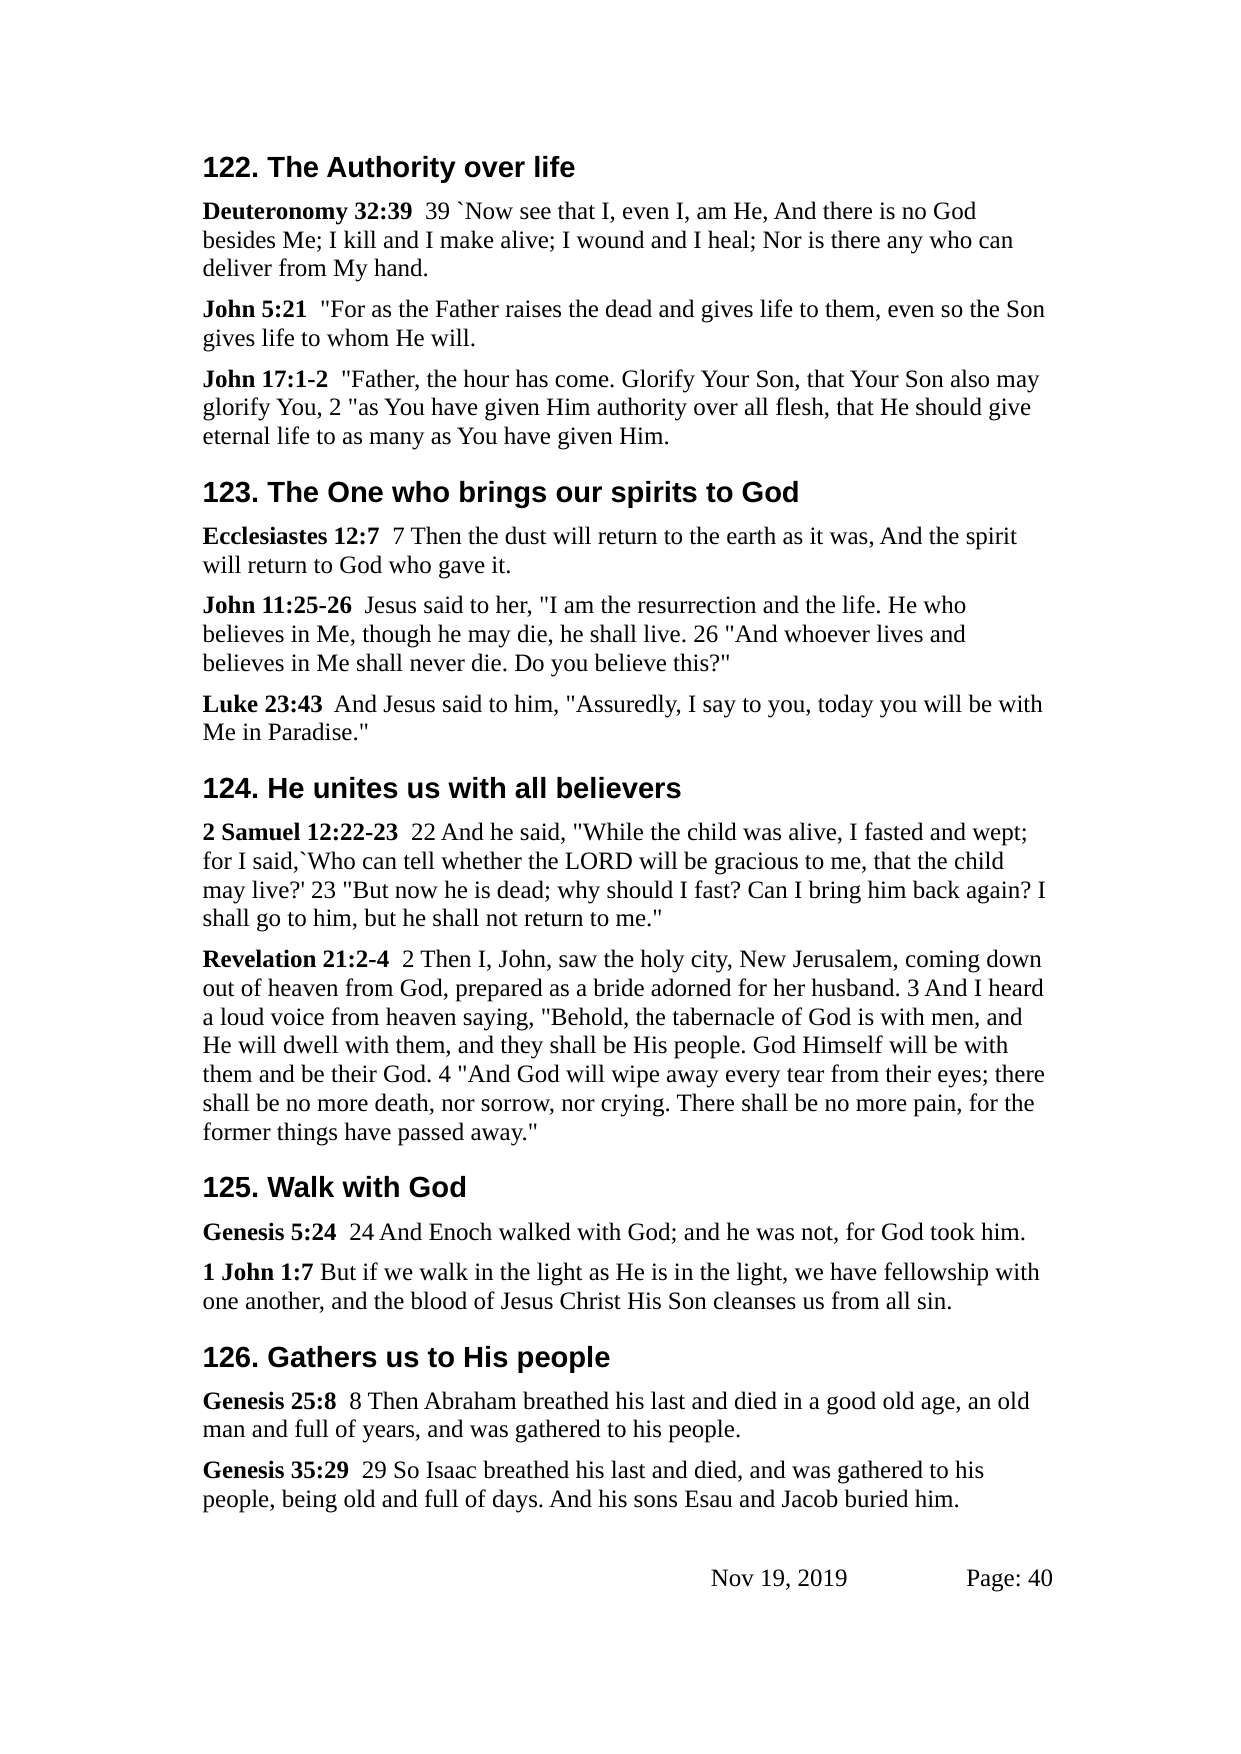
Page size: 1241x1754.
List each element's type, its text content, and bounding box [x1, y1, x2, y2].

text John 11:25-26 Jesus said to her, "I am the resurrection and the life. He who believes in Me, though he may die, he shall live. 26 "And whoever lives and believes in Me shall never die. Do you believe this?" [202, 591, 1053, 677]
text Genesis 25:8 8 Then Abraham breathed his last and died in a good old age, an old man and full of years, and was gathered to his people. [202, 1386, 1053, 1443]
text Genesis 5:24 24 And Enoch walked with God; and he was not, for God took him. [202, 1217, 1053, 1245]
text Luke 23:43 And Jesus said to him, "Assuredly, I say to you, today you will be with Me in Paradise." [202, 689, 1053, 746]
text John 17:1-2 "Father, the hour has come. Glorify Your Son, that Your Son also may glorify You, 2 "as You have given Him authority over all flesh, that He should give eternal life to as many as You have given Him. [202, 364, 1053, 450]
text Deuteronomy 32:39 39 `Now see that I, even I, am He, And there is no God besides Me; I kill and I make alive; I wound and I heal; Nor is there any who can deliver from My hand. [202, 196, 1053, 282]
text Genesis 35:29 29 So Isaac breathed his last and died, and was gathered to his people, being old and full of days. And his sons Esau and Jacob buried him. [202, 1455, 1053, 1513]
subtitle 123. The One who brings our spirits to God [202, 475, 1053, 508]
subtitle 126. Gathers us to His people [202, 1340, 1053, 1373]
subtitle 124. He unites us with all believers [202, 771, 1053, 805]
text Ecclesiastes 12:7 7 Then the dust will return to the earth as it was, And the spirit will return to God who gave it. [202, 521, 1053, 578]
text 2 Samuel 12:22-23 22 And he said, "While the child was alive, I fasted and wept; for I said,`Who can tell whether the LORD will be gracious to me, that the child may live?' 23 "But now he is dead; why should I fast? Can I bring him back again? I shall go to him, but he shall not return to me." [202, 817, 1053, 932]
text John 5:21 "For as the Father raises the dead and gives life to them, even so the Son gives life to whom He will. [202, 294, 1053, 352]
subtitle 125. Walk with God [202, 1171, 1053, 1204]
text 1 John 1:7 But if we walk in the light as He is in the light, we have fellowship with one another, and the blood of Jesus Christ His Son cleanses us from all sin. [202, 1257, 1053, 1315]
text Revelation 21:2-4 2 Then I, John, saw the holy city, New Jerusalem, coming down out of heaven from God, prepared as a bride adorned for her husband. 3 And I heard a loud voice from heaven saying, "Behold, the tabernacle of God is with men, and He will dwell with them, and they shall be His people. God Himself will be with them and be their God. 4 "And God will wipe away every tear from their eyes; there shall be no more death, nor sorrow, nor crying. There shall be no more pain, for the former things have passed away." [202, 944, 1053, 1146]
subtitle 122. The Authority over life [202, 150, 1053, 183]
